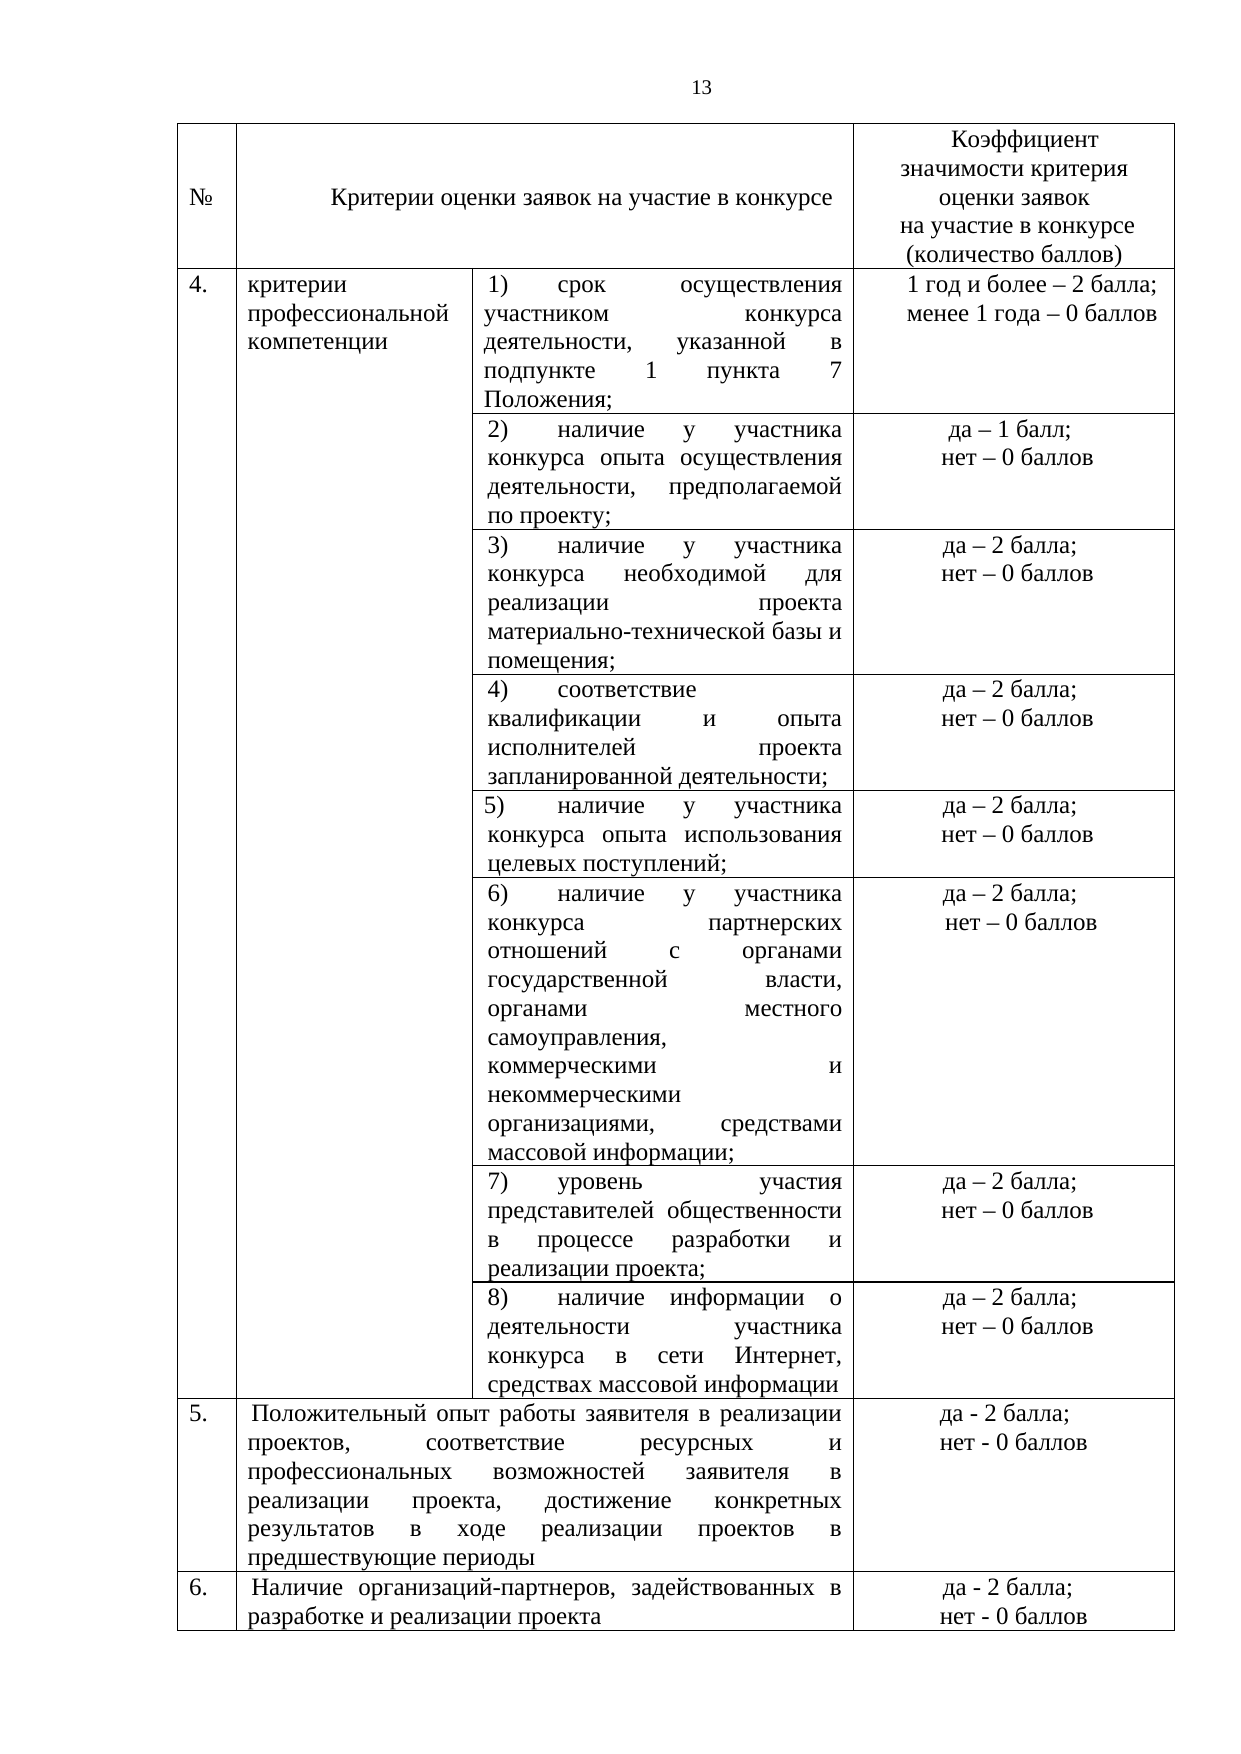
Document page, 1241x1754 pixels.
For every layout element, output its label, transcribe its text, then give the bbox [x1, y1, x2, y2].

table_cell да - 2 балла; нет - 0 баллов [854, 1572, 1174, 1629]
table_cell Положительный опыт работы заявителя в реализации проектов, соответствие ресурсных и профессиональных возможностей заявителя в реализации проекта, достижение конкретных результатов в ходе реализации проектов в предшествующие периоды [237, 1399, 853, 1571]
table_cell соответствие квалификации и опыта исполнителей проекта запланированной деятельности; [473, 675, 853, 789]
table_cell критерии профессиональной компетенции [237, 269, 472, 1397]
table_cell наличие у участника конкурса опыта использования целевых поступлений; [473, 791, 853, 877]
table_cell наличие информации о деятельности участника конкурса в сети Интернет, средствах массовой информации [473, 1283, 853, 1397]
table_header Критерии оценки заявок на участие в конкурсе [237, 124, 853, 268]
table_header Коэффициент значимости критерия оценки заявок на участие в конкурсе (количество баллов) [854, 124, 1174, 268]
table_cell срок осуществления участником конкурса деятельности, указанной в подпункте 1 пункта 7 Положения; [473, 269, 853, 413]
table_header № [178, 124, 236, 268]
table_cell наличие у участника конкурса партнерских отношений с органами государственной власти, органами местного самоуправления, коммерческими и некоммерческими организациями, средствами массовой информации; [473, 878, 853, 1165]
table_cell 4. [178, 269, 236, 1397]
table_cell да – 2 балла; нет – 0 баллов [854, 878, 1174, 1165]
table_cell 6. [178, 1572, 236, 1629]
table_cell да – 2 балла; нет – 0 баллов [854, 530, 1174, 673]
table_cell наличие у участника конкурса опыта осуществления деятельности, предполагаемой по проекту; [473, 414, 853, 529]
table_cell 5. [178, 1399, 236, 1571]
table_cell Наличие организаций-партнеров, задействованных в разработке и реализации проекта [237, 1572, 853, 1629]
table_cell уровень участия представителей общественности в процессе разработки и реализации проекта; [473, 1166, 853, 1281]
table_cell да – 2 балла; нет – 0 баллов [854, 675, 1174, 789]
table_cell да – 1 балл; нет – 0 баллов [854, 414, 1174, 529]
table_cell да – 2 балла; нет – 0 баллов [854, 1283, 1174, 1397]
table_cell да – 2 балла; нет – 0 баллов [854, 791, 1174, 877]
table_cell 1 год и более – 2 балла; менее 1 года – 0 баллов [854, 269, 1174, 413]
table_cell наличие у участника конкурса необходимой для реализации проекта материально-технической базы и помещения; [473, 530, 853, 673]
table_cell да - 2 балла; нет - 0 баллов [854, 1399, 1174, 1571]
table_cell да – 2 балла; нет – 0 баллов [854, 1166, 1174, 1281]
